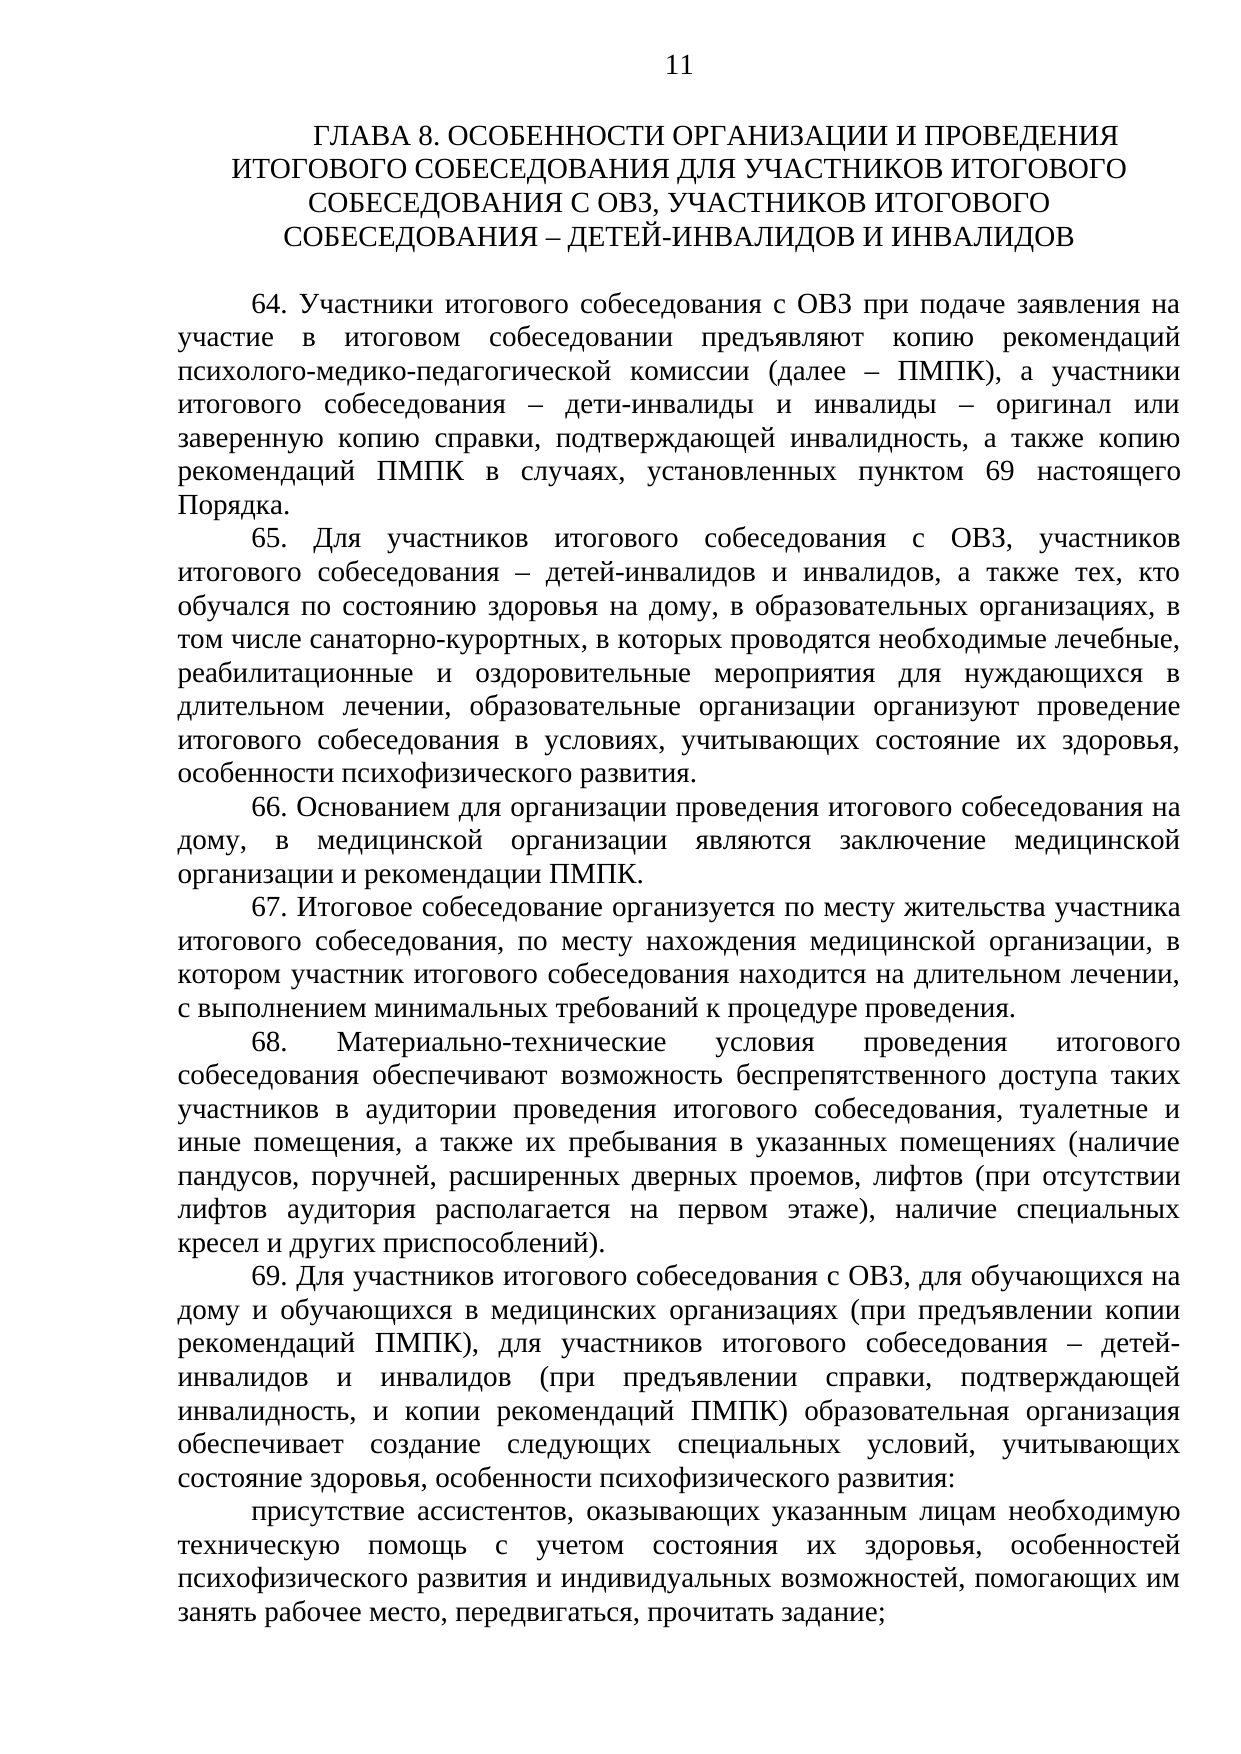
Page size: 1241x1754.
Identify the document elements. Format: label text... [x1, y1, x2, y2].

text 65. Для участников итогового собеседования с ОВЗ, участников итогового собеседования – детей-инвалидов и инвалидов, а также тех, кто обучался по состоянию здоровья на дому, в образовательных организациях, в том числе санаторно-курортных, в которых проводятся необходимые лечебные, реабилитационные и оздоровительные мероприятия для нуждающихся в длительном лечении, образовательные организации организуют проведение итогового собеседования в условиях, учитывающих состояние их здоровья, особенности психофизического развития. [177, 521, 1181, 789]
text присутствие ассистентов, оказывающих указанным лицам необходимую техническую помощь с учетом состояния их здоровья, особенностей психофизического развития и индивидуальных возможностей, помогающих им занять рабочее место, передвигаться, прочитать задание; [177, 1493, 1181, 1627]
text 66. Основанием для организации проведения итогового собеседования на дому, в медицинской организации являются заключение медицинской организации и рекомендации ПМПК. [177, 789, 1181, 889]
text 68. Материально-технические условия проведения итогового собеседования обеспечивают возможность беспрепятственного доступа таких участников в аудитории проведения итогового собеседования, туалетные и иные помещения, а также их пребывания в указанных помещениях (наличие пандусов, поручней, расширенных дверных проемов, лифтов (при отсутствии лифтов аудитория располагается на первом этаже), наличие специальных кресел и других приспособлений). [177, 1024, 1181, 1258]
text 64. Участники итогового собеседования с ОВЗ при подаче заявления на участие в итоговом собеседовании предъявляют копию рекомендаций психолого-медико-педагогической комиссии (далее – ПМПК), а участники итогового собеседования – дети-инвалиды и инвалиды – оригинал или заверенную копию справки, подтверждающей инвалидность, а также копию рекомендаций ПМПК в случаях, установленных пунктом 69 настоящего Порядка. [177, 286, 1181, 521]
text 67. Итоговое собеседование организуется по месту жительства участника итогового собеседования, по месту нахождения медицинской организации, в котором участник итогового собеседования находится на длительном лечении, с выполнением минимальных требований к процедуре проведения. [177, 889, 1181, 1024]
text 69. Для участников итогового собеседования с ОВЗ, для обучающихся на дому и обучающихся в медицинских организациях (при предъявлении копии рекомендаций ПМПК), для участников итогового собеседования – детей-инвалидов и инвалидов (при предъявлении справки, подтверждающей инвалидность, и копии рекомендаций ПМПК) образовательная организация обеспечивает создание следующих специальных условий, учитывающих состояние здоровья, особенности психофизического развития: [177, 1258, 1181, 1493]
text ГЛАВА 8. ОСОБЕННОСТИ ОРГАНИЗАЦИИ И ПРОВЕДЕНИЯ ИТОГОВОГО СОБЕСЕДОВАНИЯ ДЛЯ УЧАСТНИКОВ ИТОГОВОГО СОБЕСЕДОВАНИЯ С ОВЗ, УЧАСТНИКОВ ИТОГОВОГО СОБЕСЕДОВАНИЯ – ДЕТЕЙ-ИНВАЛИДОВ И ИНВАЛИДОВ [177, 118, 1181, 252]
